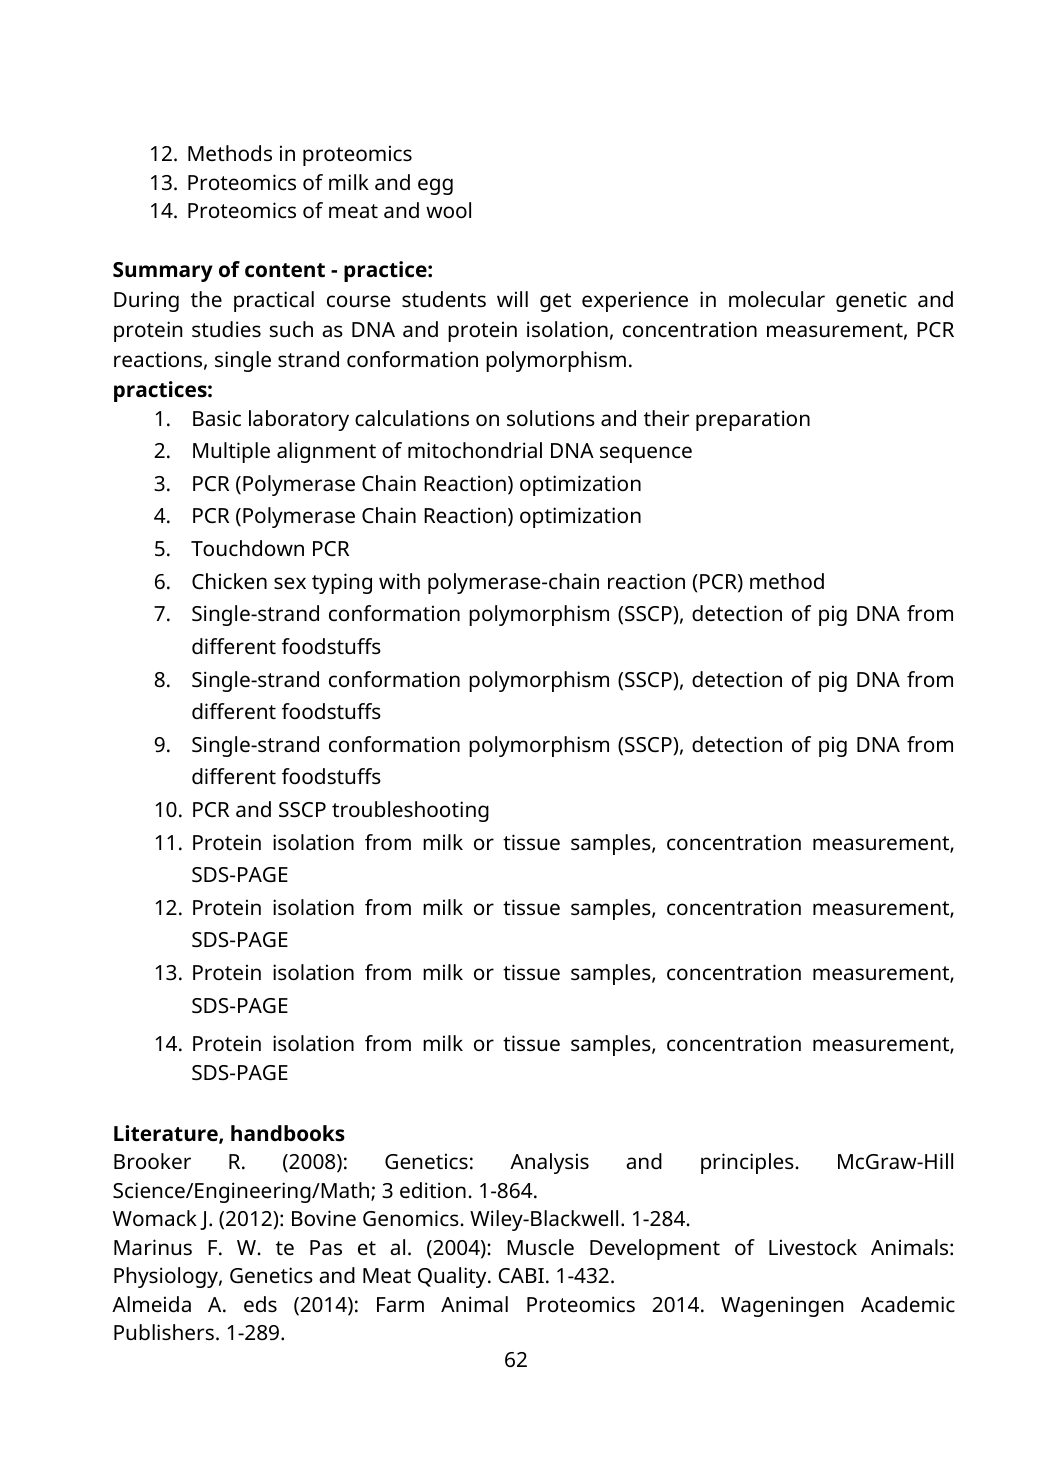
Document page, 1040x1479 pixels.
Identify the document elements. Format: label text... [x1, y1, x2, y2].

list Single-strand conformation polymorphism (SSCP), detection of pig DNA from different foodstuffs [153, 730, 956, 791]
text Almeida A. eds (2014): Farm Animal Proteomics 2014. Wageningen Academic Publishers. 1-289. [112, 1290, 956, 1347]
list PCR and SSCP troubleshooting [153, 795, 956, 823]
text During the practical course students will get experience in molecular genetic and protein studies such as DNA and protein isolation, concentration measurement, PCR reactions, single strand conformation polymorphism. [112, 285, 956, 374]
text Brooker R. (2008): Genetics: Analysis and principles. McGraw-Hill Science/Engineering/Math; 3 edition. 1-864. [112, 1147, 956, 1204]
list Single-strand conformation polymorphism (SSCP), detection of pig DNA from different foodstuffs [153, 599, 956, 661]
text Womack J. (2012): Bovine Genomics. Wiley-Blackwell. 1-284. [112, 1204, 956, 1233]
list PCR (Polymerase Chain Reaction) optimization [153, 502, 956, 530]
list Proteomics of meat and wool [149, 196, 956, 225]
text Literature, handbooks [112, 1119, 956, 1147]
list Proteomics of milk and egg [149, 168, 956, 196]
list Protein isolation from milk or tissue samples, concentration measurement, SDS-PAGE [153, 828, 956, 889]
list Basic laboratory calculations on solutions and their preparation [153, 404, 956, 432]
text practices: [112, 375, 956, 404]
text Marinus F. W. te Pas et al. (2004): Muscle Development of Livestock Animals: Physiology, Genetics and Meat Quality. CABI. 1-432. [112, 1233, 956, 1290]
list Touchdown PCR [153, 534, 956, 563]
list Protein isolation from milk or tissue samples, concentration measurement, SDS-PAGE [153, 1029, 956, 1086]
list Single-strand conformation polymorphism (SSCP), detection of pig DNA from different foodstuffs [153, 665, 956, 726]
list PCR (Polymerase Chain Reaction) optimization [153, 469, 956, 497]
list Protein isolation from milk or tissue samples, concentration measurement, SDS-PAGE [153, 893, 956, 954]
text Summary of content - practice: [112, 255, 956, 283]
list Methods in proteomics [149, 139, 956, 168]
list Multiple alignment of mitochondrial DNA sequence [153, 436, 956, 465]
list Chicken sex typing with polymerase-chain reaction (PCR) method [153, 567, 956, 595]
list Protein isolation from milk or tissue samples, concentration measurement, SDS-PAGE [153, 958, 956, 1019]
